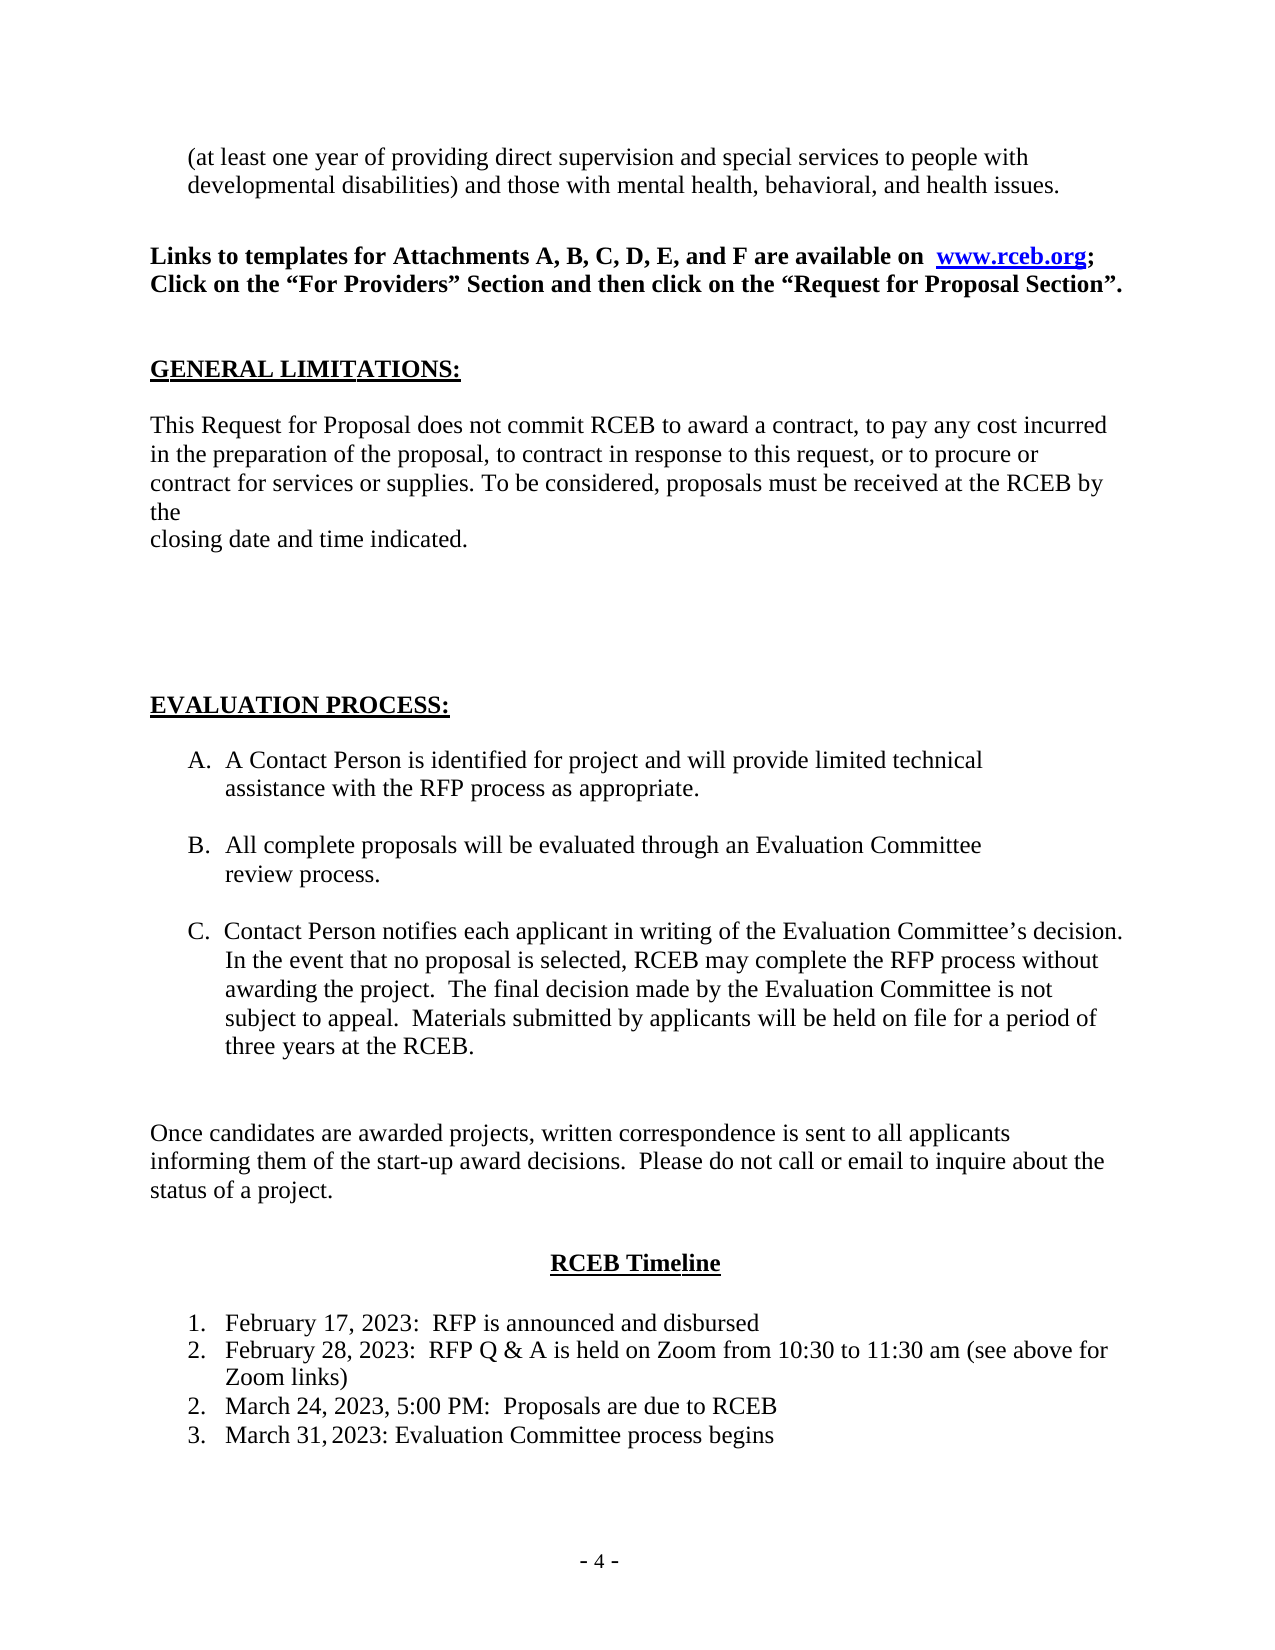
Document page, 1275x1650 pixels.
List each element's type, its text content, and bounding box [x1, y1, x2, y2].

list February 17, 2023: RFP is announced and disbursed [187, 1310, 1131, 1337]
text GENERAL LIMITATIONS: [150, 355, 1131, 382]
text Links to templates for Attachments A, B, C, D, E, and F are available on www.rceb.org; [150, 241, 1131, 269]
text Click on the “For Providers” Section and then click on the “Request for Proposal Section”. [150, 269, 1131, 298]
text EVALUATION PROCESS: [150, 691, 1131, 718]
text C. Contact Person notifies each applicant in writing of the Evaluation Committee’s decision. [187, 916, 1131, 945]
text 3. March 31, 2023: Evaluation Committee process begins [187, 1420, 1131, 1448]
text 2. March 24, 2023, 5:00 PM: Proposals are due to RCEB [187, 1391, 1131, 1420]
text B. All complete proposals will be evaluated through an Evaluation Committee review process. [187, 830, 1054, 888]
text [150, 142, 1118, 199]
text This Request for Proposal does not commit RCEB to award a contract, to pay any cost incurred [150, 411, 1131, 439]
text in the preparation of the proposal, to contract in response to this request, or to procure or contract for services or supplies. To be considered, proposals must be received at the RCEB by the [150, 439, 1124, 526]
text RCEB Timeline [548, 1249, 722, 1276]
text closing date and time indicated. [150, 526, 1131, 553]
text In the event that no proposal is selected, RCEB may complete the RFP process without awarding the project. The final decision made by the Evaluation Committee is not subject to appeal. Materials submitted by applicants will be held on file for a period of three years at the RCEB. [225, 945, 1123, 1060]
list February 28, 2023: RFP Q & A is held on Zoom from 10:30 to 11:30 am (see above for Zoom links) [187, 1337, 1131, 1391]
text A. A Contact Person is identified for project and will provide limited technical assistance with the RFP process as appropriate. [187, 747, 1039, 801]
text Once candidates are awarded projects, written correspondence is sent to all applicants informing them of the start-up award decisions. Please do not call or email to inquire about the status of a project. [150, 1118, 1114, 1204]
